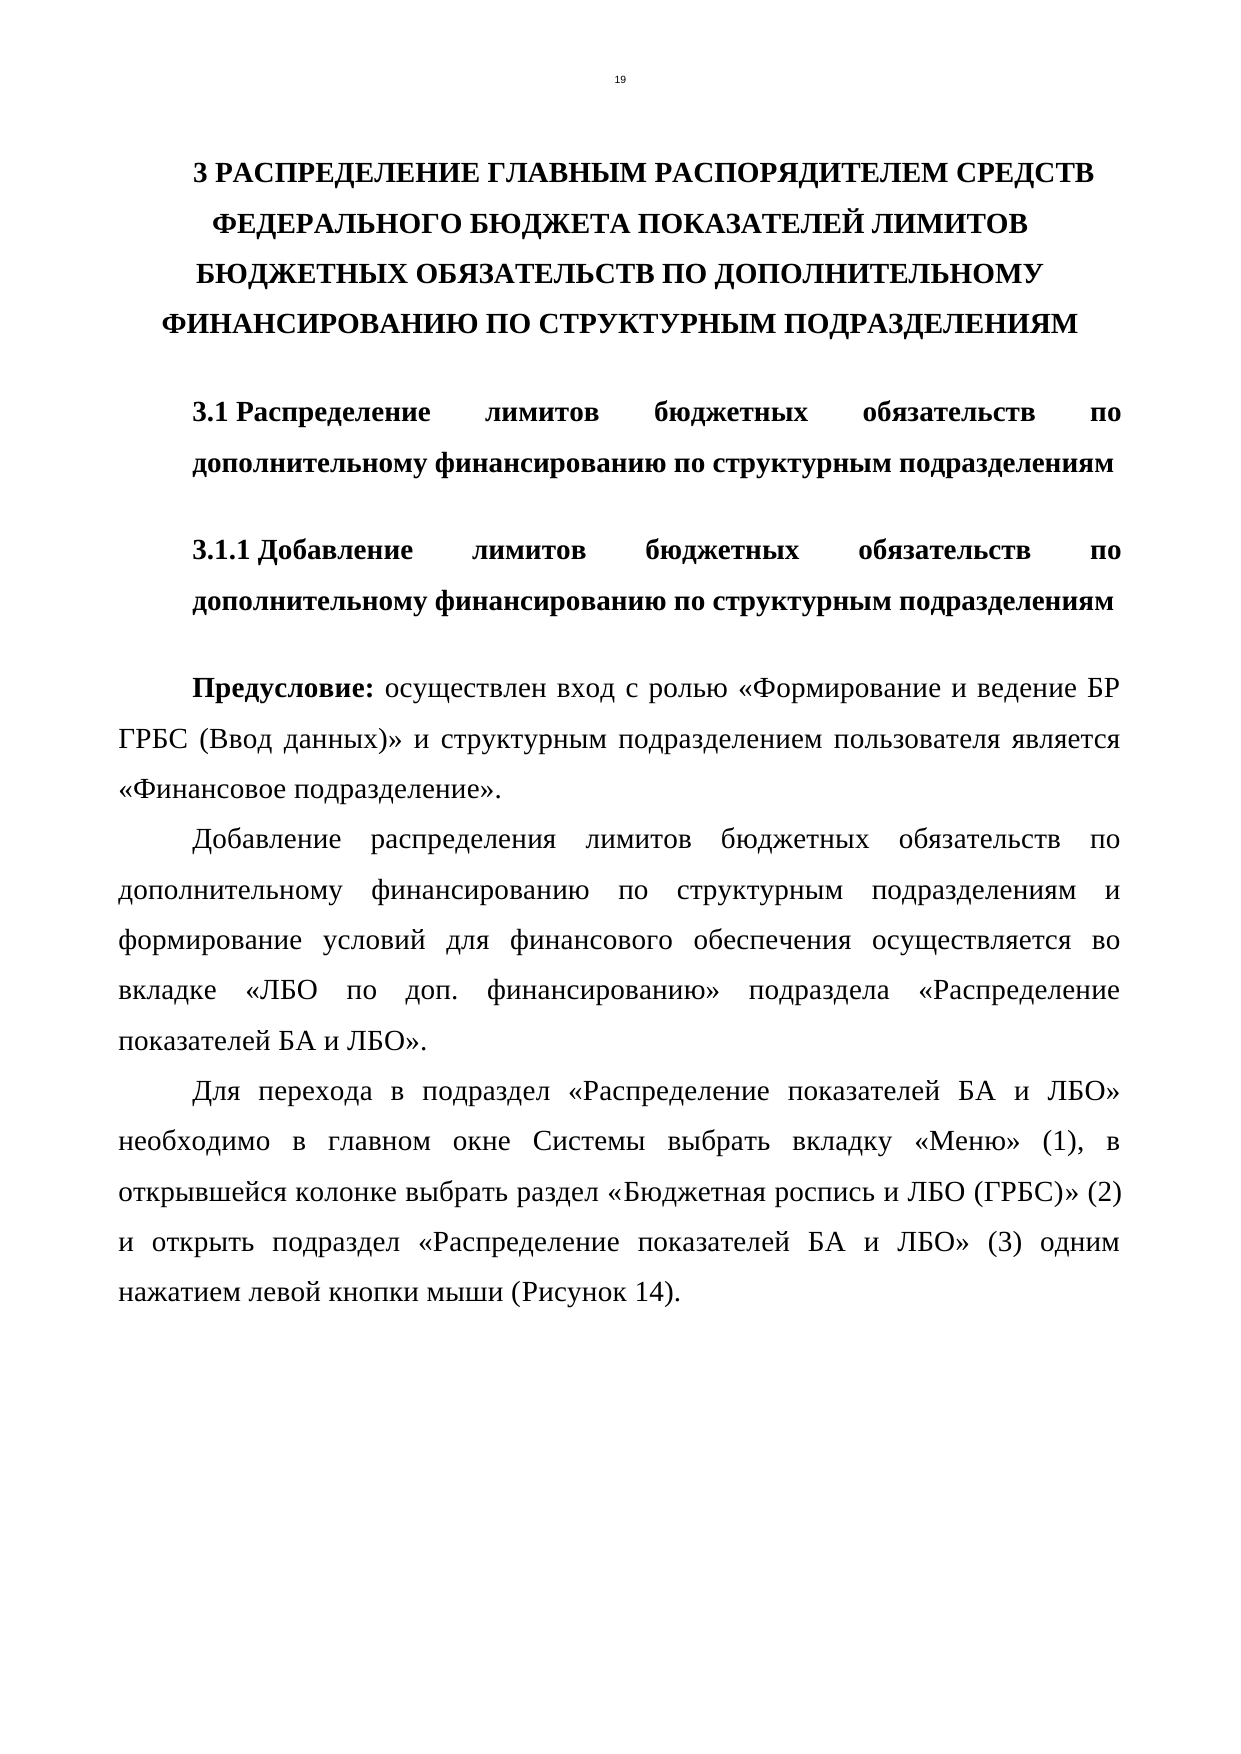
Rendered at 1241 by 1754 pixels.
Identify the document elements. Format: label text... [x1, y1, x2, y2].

subtitle Добавление лимитов бюджетных обязательств по дополнительному финансированию по структурным подразделениям [192, 532, 1122, 616]
subtitle Распределение главным распорядителем средств федерального бюджета показателей лимитов бюджетных обязательств по дополнительному финансированию по структурным подразделениям [118, 156, 1122, 340]
subtitle Распределение лимитов бюджетных обязательств по дополнительному финансированию по структурным подразделениям [192, 394, 1122, 478]
text Предусловие: осуществлен вход с ролью «Формирование и ведение БР ГРБС (Ввод данных)» и структурным подразделением пользователя является «Финансовое подразделение». [118, 671, 1122, 805]
text Для перехода в подраздел «Распределение показателей БА и ЛБО» необходимо в главном окне Системы выбрать вкладку «Меню» (1), в открывшейся колонке выбрать раздел «Бюджетная роспись и ЛБО (ГРБС)» (2) и открыть подраздел «Распределение показателей БА и ЛБО» (3) одним нажатием левой кнопки мыши (Рисунок 14). [118, 1073, 1122, 1308]
text Добавление распределения лимитов бюджетных обязательств по дополнительному финансированию по структурным подразделениям и формирование условий для финансового обеспечения осуществляется во вкладке «ЛБО по доп. финансированию» подраздела «Распределение показателей БА и ЛБО». [118, 822, 1122, 1056]
